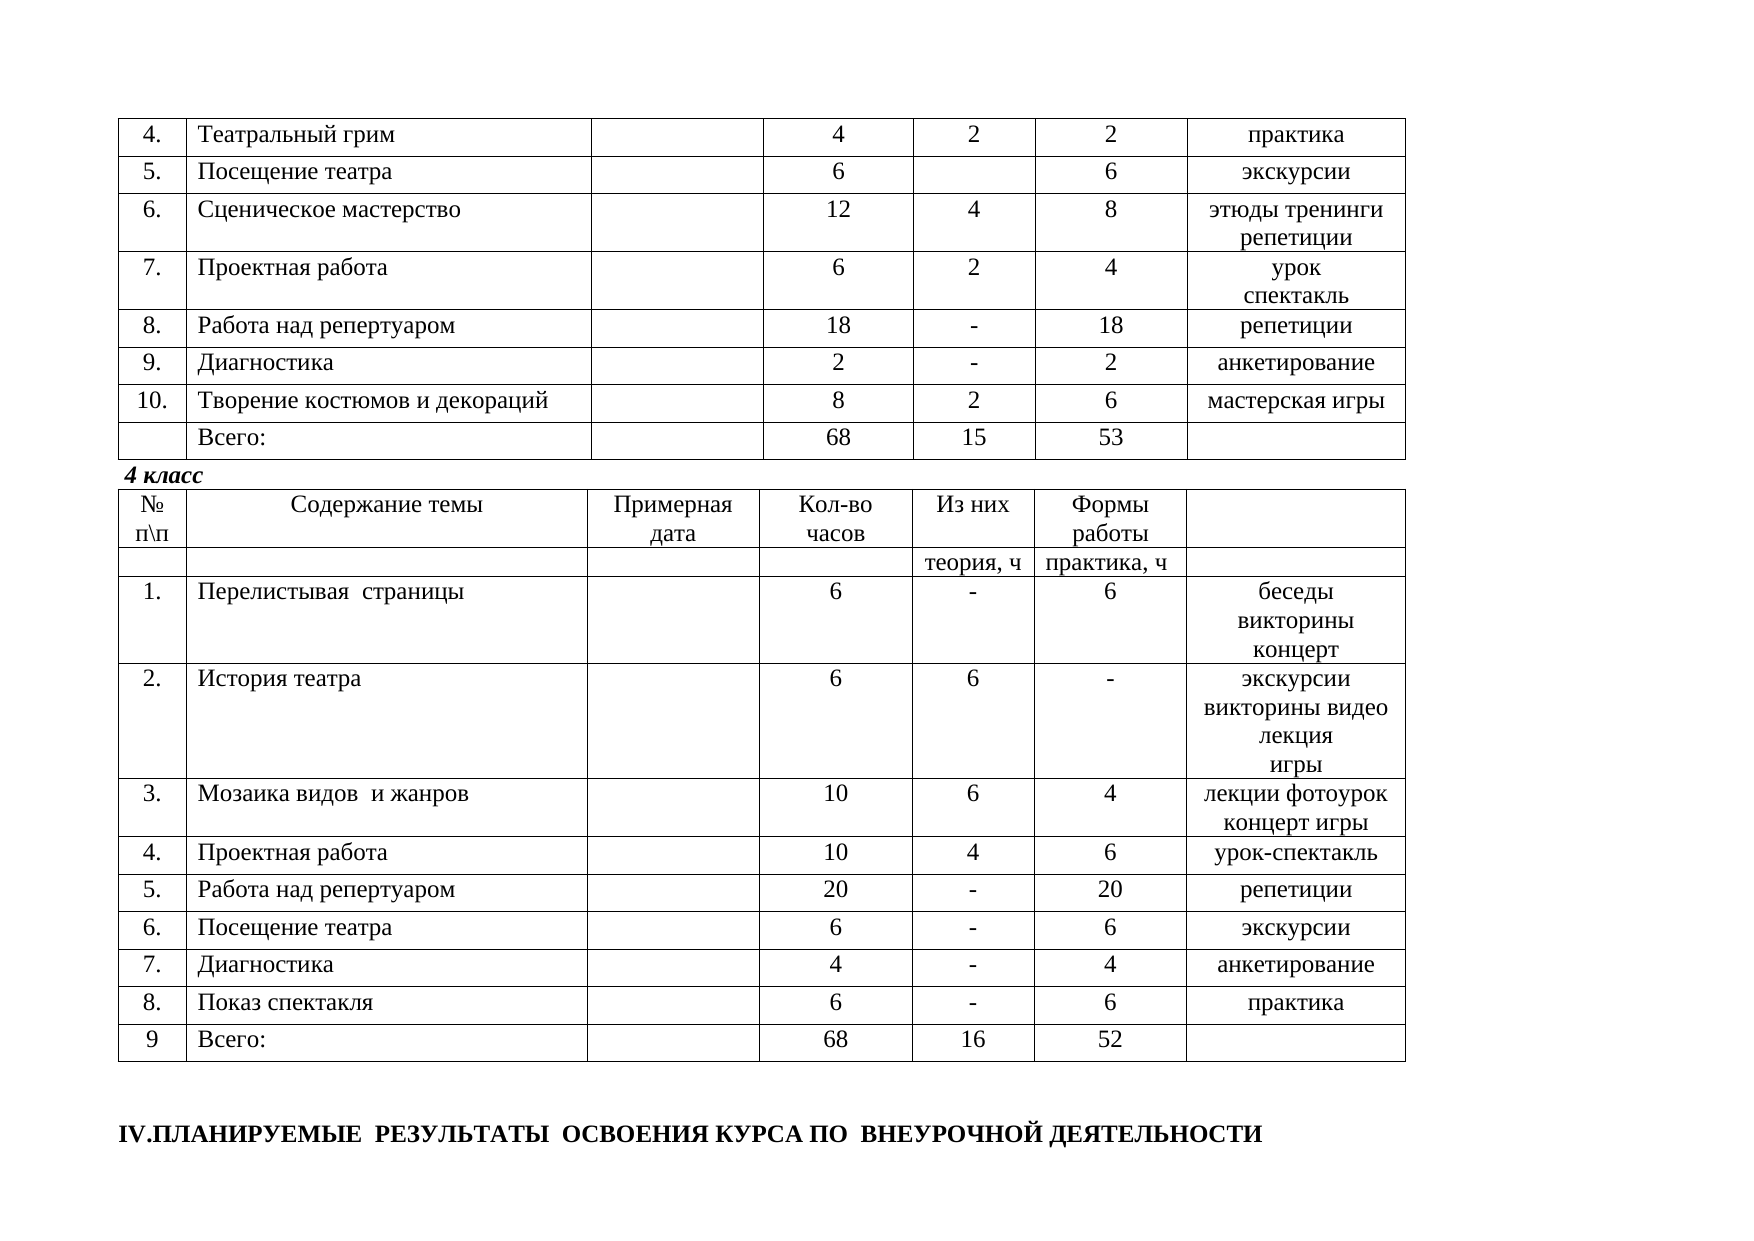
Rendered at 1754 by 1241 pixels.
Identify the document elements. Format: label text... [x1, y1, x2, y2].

table_cell 6 [760, 577, 912, 662]
table_cell 2 [914, 119, 1035, 156]
table_cell 8. [119, 987, 186, 1023]
table_cell [588, 779, 759, 836]
table_cell Посещение театра [187, 157, 591, 193]
table_cell Проектная работа [187, 252, 591, 309]
table_cell мастерская игры [1188, 385, 1405, 422]
table_header [1187, 490, 1405, 546]
table_cell 4 [1035, 950, 1186, 986]
table_cell История театра [187, 664, 587, 778]
table_cell [1187, 548, 1405, 576]
table_cell Диагностика [187, 348, 591, 384]
table_cell - [914, 348, 1035, 384]
table_header Примерная дата [588, 490, 759, 546]
table_cell 10 [760, 779, 912, 836]
table_cell 5. [119, 157, 186, 193]
table_cell 10. [119, 385, 186, 422]
table_cell экскурсии викторины видео лекция игры [1187, 664, 1405, 778]
table_cell 6 [764, 252, 913, 309]
table_cell репетиции [1187, 875, 1405, 911]
table_cell - [913, 577, 1034, 662]
table_cell 6 [1036, 157, 1187, 193]
table_cell - [913, 912, 1034, 948]
table_cell 3. [119, 779, 186, 836]
table_cell Посещение театра [187, 912, 587, 948]
table_cell 53 [1036, 423, 1187, 459]
table_cell - [913, 875, 1034, 911]
table_cell [592, 385, 763, 422]
table_cell практика, ч [1035, 548, 1186, 576]
table_cell 20 [760, 875, 912, 911]
table_cell 8 [764, 385, 913, 422]
table_cell 1. [119, 577, 186, 662]
table_cell [588, 837, 759, 873]
table_cell 16 [913, 1025, 1034, 1061]
table_header Кол-во часов [760, 490, 912, 546]
table_cell Театральный грим [187, 119, 591, 156]
table_cell 4 [1035, 779, 1186, 836]
table_cell 4 [760, 950, 912, 986]
table_cell этюды тренинги репетиции [1188, 194, 1405, 251]
table_header Из них [913, 490, 1034, 546]
table_cell Перелистывая страницы [187, 577, 587, 662]
table_cell экскурсии [1187, 912, 1405, 948]
table_cell 2 [1036, 348, 1187, 384]
table_cell 6 [1036, 385, 1187, 422]
table_cell [760, 548, 912, 576]
table_cell лекции фотоурок концерт игры [1187, 779, 1405, 836]
table_cell 6 [1035, 987, 1186, 1023]
table_cell [588, 912, 759, 948]
table_cell 4. [119, 119, 186, 156]
table_cell 2 [1036, 119, 1187, 156]
table_cell [592, 252, 763, 309]
table_cell репетиции [1188, 310, 1405, 347]
table_cell беседы викторины концерт [1187, 577, 1405, 662]
table_cell 2 [914, 252, 1035, 309]
table_cell [1188, 423, 1405, 459]
table_cell 8. [119, 310, 186, 347]
text 4 класс [118, 460, 1636, 488]
table_cell Всего: [187, 423, 591, 459]
table_cell 6 [764, 157, 913, 193]
table_cell [588, 577, 759, 662]
table_cell 52 [1035, 1025, 1186, 1061]
table_cell практика [1187, 987, 1405, 1023]
table_cell 7. [119, 252, 186, 309]
table_cell [588, 875, 759, 911]
table_cell теория, ч [913, 548, 1034, 576]
table_cell анкетирование [1187, 950, 1405, 986]
table_cell 5. [119, 875, 186, 911]
table_cell - [913, 950, 1034, 986]
table_cell 6 [760, 664, 912, 778]
table_cell 9. [119, 348, 186, 384]
table_cell 9 [119, 1025, 186, 1061]
table_cell практика [1188, 119, 1405, 156]
table_cell 4 [1036, 252, 1187, 309]
table_cell [119, 548, 186, 576]
table_cell 6 [760, 987, 912, 1023]
table_cell 6 [1035, 837, 1186, 873]
table_cell 12 [764, 194, 913, 251]
table_cell Сценическое мастерство [187, 194, 591, 251]
table_cell [592, 157, 763, 193]
table_cell 6. [119, 912, 186, 948]
table_cell 6 [1035, 912, 1186, 948]
table_cell Показ спектакля [187, 987, 587, 1023]
table_cell [588, 1025, 759, 1061]
table_cell Всего: [187, 1025, 587, 1061]
table_cell [187, 548, 587, 576]
table_cell анкетирование [1188, 348, 1405, 384]
table_cell 8 [1036, 194, 1187, 251]
table_cell 4. [119, 837, 186, 873]
table_cell - [1035, 664, 1186, 778]
table_cell [914, 157, 1035, 193]
table_cell - [914, 310, 1035, 347]
table_cell [588, 950, 759, 986]
table_cell [592, 310, 763, 347]
table_cell 4 [764, 119, 913, 156]
table_cell 6 [1035, 577, 1186, 662]
table_cell Работа над репертуаром [187, 875, 587, 911]
table_cell 18 [1036, 310, 1187, 347]
table_cell Работа над репертуаром [187, 310, 591, 347]
table_cell урок спектакль [1188, 252, 1405, 309]
table_cell [588, 664, 759, 778]
table_cell 15 [914, 423, 1035, 459]
table_cell 20 [1035, 875, 1186, 911]
table_cell 4 [914, 194, 1035, 251]
table_cell - [913, 987, 1034, 1023]
table_cell урок-спектакль [1187, 837, 1405, 873]
table_cell 2 [764, 348, 913, 384]
table_cell [592, 119, 763, 156]
table_cell 68 [760, 1025, 912, 1061]
table_cell [592, 194, 763, 251]
table_cell 7. [119, 950, 186, 986]
table_header № п\п [119, 490, 186, 546]
table_cell экскурсии [1188, 157, 1405, 193]
text IV.ПЛАНИРУЕМЫЕ РЕЗУЛЬТАТЫ ОСВОЕНИЯ КУРСА ПО ВНЕУРОЧНОЙ ДЕЯТЕЛЬНОСТИ [118, 1119, 1636, 1148]
table_cell 4 [913, 837, 1034, 873]
table_cell Мозаика видов и жанров [187, 779, 587, 836]
table_cell Творение костюмов и декораций [187, 385, 591, 422]
table_cell Диагностика [187, 950, 587, 986]
table_cell 10 [760, 837, 912, 873]
table_cell 6. [119, 194, 186, 251]
table_cell [119, 423, 186, 459]
table_cell [592, 423, 763, 459]
table_cell [588, 548, 759, 576]
table_cell 68 [764, 423, 913, 459]
table_cell [1187, 1025, 1405, 1061]
table_header Формы работы [1035, 490, 1186, 546]
table_cell 6 [760, 912, 912, 948]
table_cell 6 [913, 779, 1034, 836]
table_header Содержание темы [187, 490, 587, 546]
table_cell 2. [119, 664, 186, 778]
table_cell Проектная работа [187, 837, 587, 873]
table_cell [588, 987, 759, 1023]
table_cell 18 [764, 310, 913, 347]
table_cell [592, 348, 763, 384]
table_cell 2 [914, 385, 1035, 422]
table_cell 6 [913, 664, 1034, 778]
